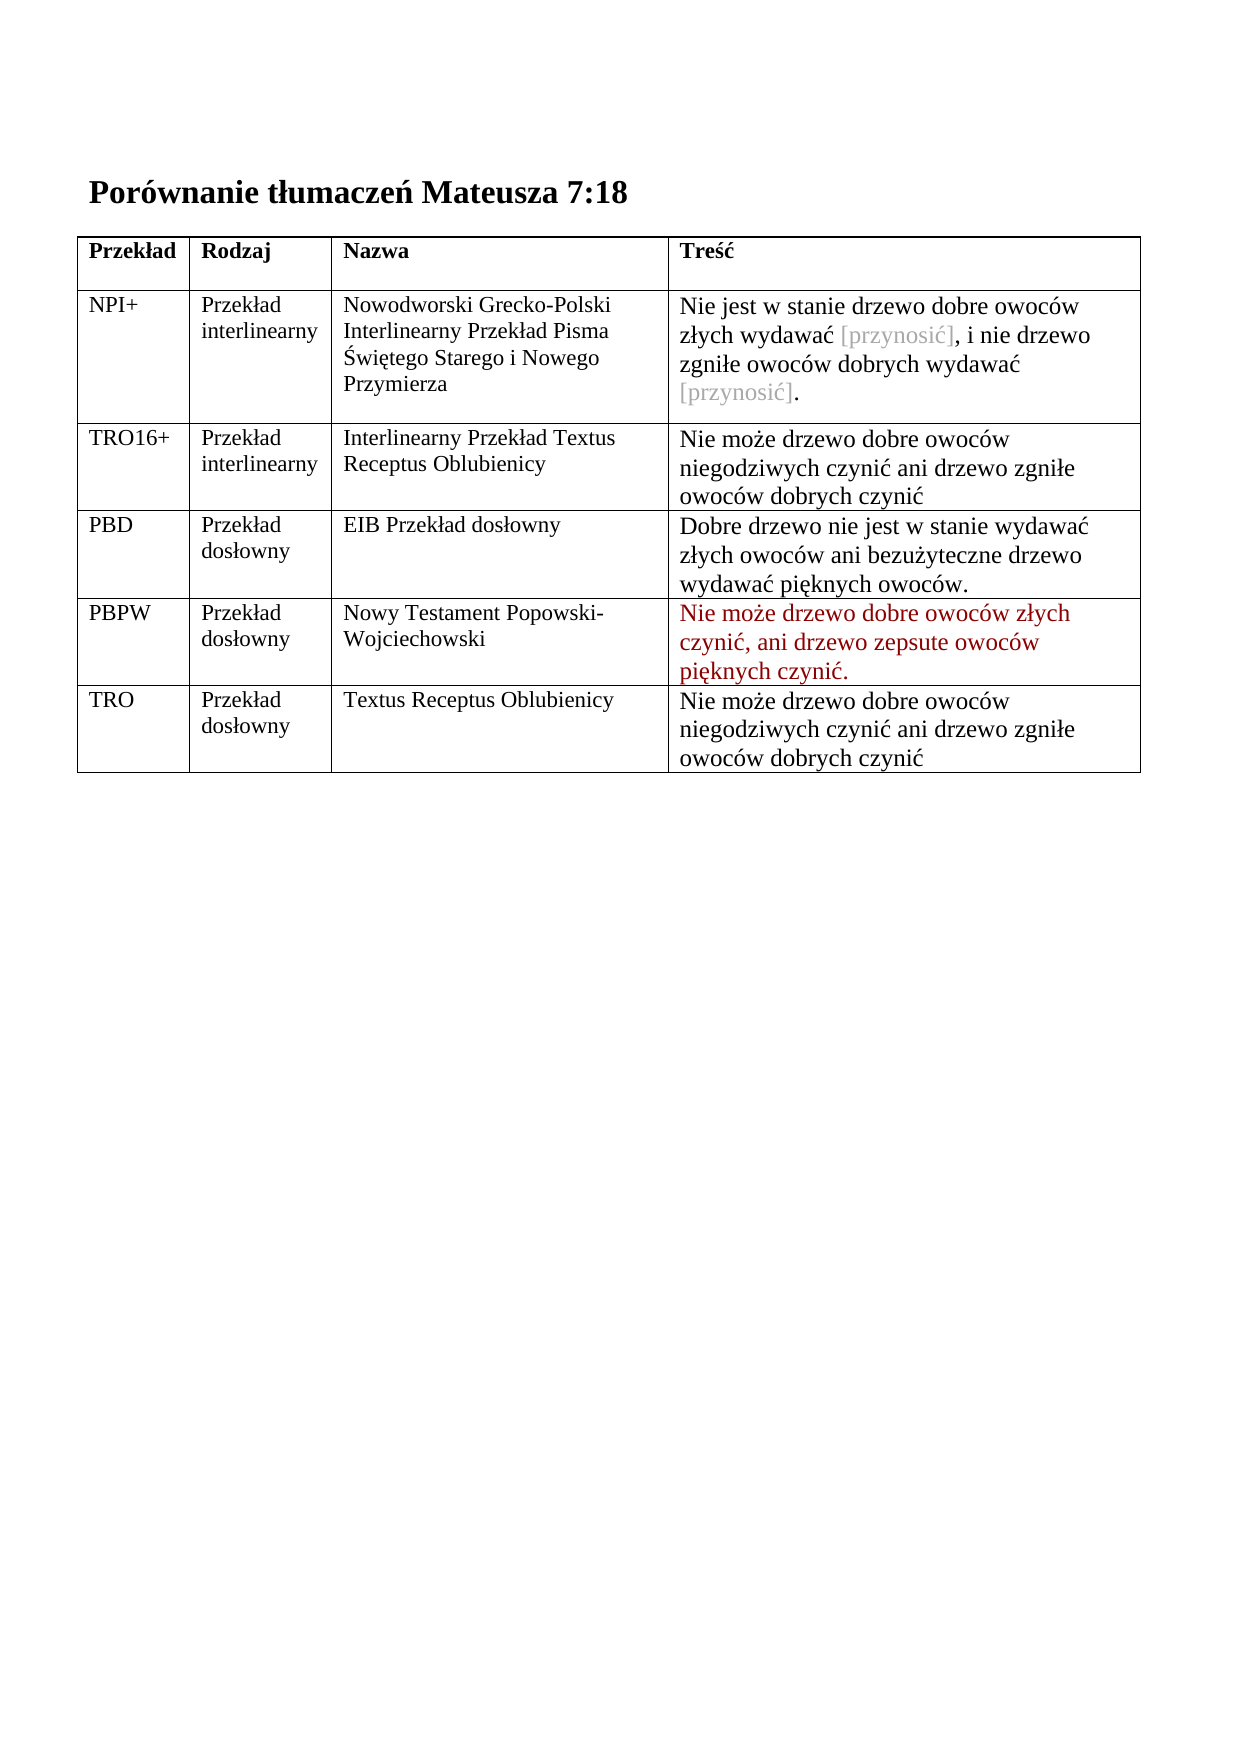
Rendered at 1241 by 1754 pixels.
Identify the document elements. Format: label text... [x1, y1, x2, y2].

table_cell EIB Przekład dosłowny [332, 511, 668, 597]
table_cell Przekład dosłowny [190, 686, 331, 772]
table_cell Nowy Testament Popowski-Wojciechowski [332, 599, 668, 685]
table_cell Nie może drzewo dobre owoców niegodziwych czynić ani drzewo zgniłe owoców dobrych czynić [669, 424, 1140, 510]
table_cell PBPW [78, 599, 189, 685]
table_cell Nie może drzewo dobre owoców niegodziwych czynić ani drzewo zgniłe owoców dobrych czynić [669, 686, 1140, 772]
table_cell Nie może drzewo dobre owoców złych czynić, ani drzewo zepsute owoców pięknych czynić. [669, 599, 1140, 685]
table_header Przekład [78, 238, 189, 290]
table_cell Textus Receptus Oblubienicy [332, 686, 668, 772]
table_cell Nie jest w stanie drzewo dobre owoców złych wydawać [przynosić], i nie drzewo zgniłe owoców dobrych wydawać [przynosić]. [669, 291, 1140, 423]
table_cell Przekład dosłowny [190, 599, 331, 685]
table_cell Przekład dosłowny [190, 511, 331, 597]
table_cell PBD [78, 511, 189, 597]
table_cell NPI+ [78, 291, 189, 423]
table_header Nazwa [332, 238, 668, 290]
table_cell TRO [78, 686, 189, 772]
text Porównanie tłumaczeń Mateusza 7:18 [88, 173, 1152, 211]
table_cell Przekład interlinearny [190, 291, 331, 423]
table_header Treść [669, 238, 1140, 290]
table_cell Przekład interlinearny [190, 424, 331, 510]
table_cell Interlinearny Przekład Textus Receptus Oblubienicy [332, 424, 668, 510]
table_header Rodzaj [190, 238, 331, 290]
table_cell Dobre drzewo nie jest w stanie wydawać złych owoców ani bezużyteczne drzewo wydawać pięknych owoców. [669, 511, 1140, 597]
table_cell TRO16+ [78, 424, 189, 510]
table_cell Nowodworski Grecko-Polski Interlinearny Przekład Pisma Świętego Starego i Nowego Przymierza [332, 291, 668, 423]
